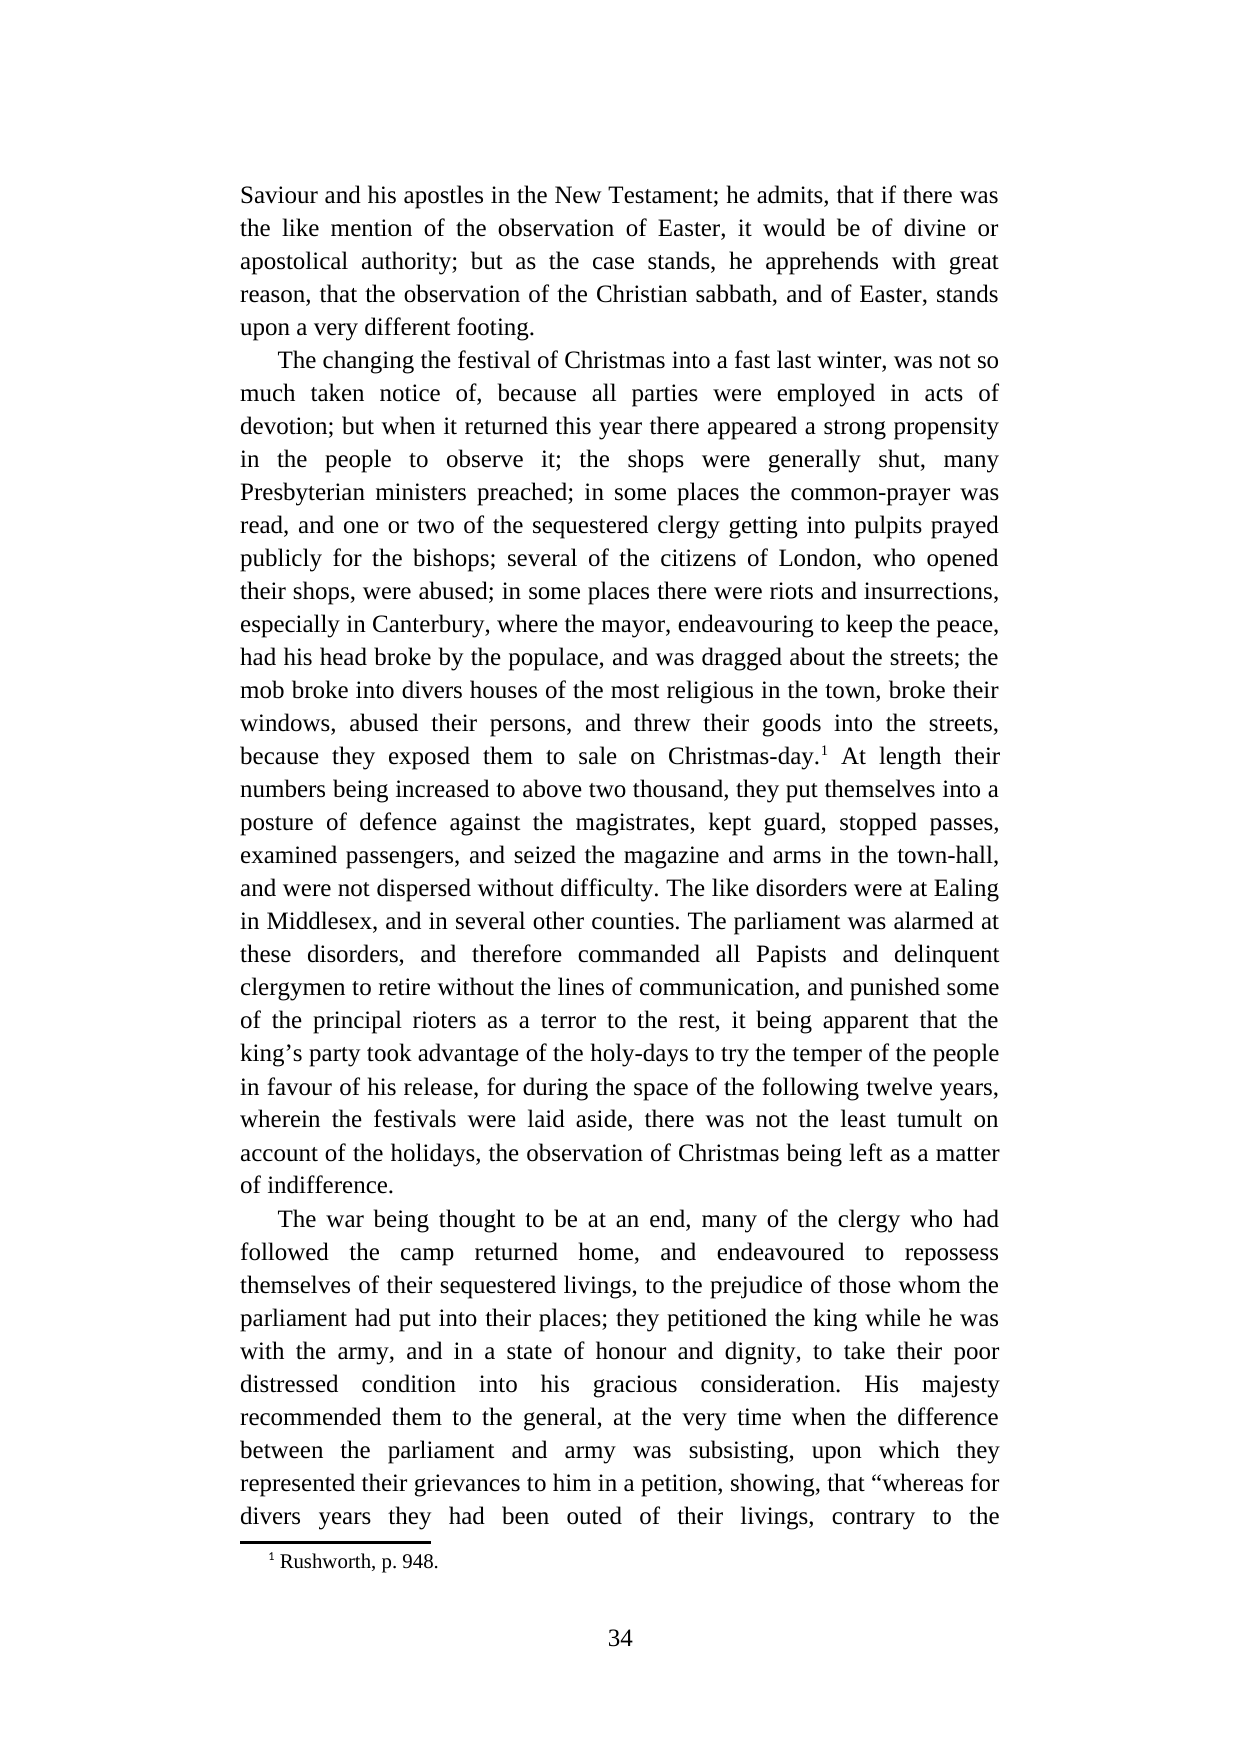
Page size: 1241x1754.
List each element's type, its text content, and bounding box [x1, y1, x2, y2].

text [240, 180, 1000, 341]
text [240, 1204, 1000, 1529]
text The changing the festival of Christmas into a fast last winter, was not so much taken notice of, because all parties were employed in acts of devotion; but when it returned this year there appeared a strong propensity in the people to observe it; the shops were generally shut, many Presbyterian ministers preached; in some places the common-prayer was read, and one or two of the sequestered clergy getting into pulpits prayed publicly for the bishops; several of the citizens of London, who opened their shops, were abused; in some places there were riots and insurrections, especially in Canterbury, where the mayor, endeavouring to keep the peace, had his head broke by the populace, and was dragged about the streets; the mob broke into divers houses of the most religious in the town, broke their windows, abused their persons, and threw their goods into the streets, because they exposed them to sale on Christmas-day. At length their numbers being increased to above two thousand, they put themselves into a posture of defence against the magistrates, kept guard, stopped passes, examined passengers, and seized the magazine and arms in the town-hall, and were not dispersed without difficulty. The like disorders were at Ealing in Middlesex, and in several other counties. The parliament was alarmed at these disorders, and therefore commanded all Papists and delinquent clergymen to retire without the lines of communication, and punished some of the principal rioters as a terror to the rest, it being apparent that the king’s party took advantage of the holy-days to try the temper of the people in favour of his release, for during the space of the following twelve years, wherein the festivals were laid aside, there was not the least tumult on account of the holidays, the observation of Christmas being left as a matter of indifference. [240, 345, 1000, 1199]
